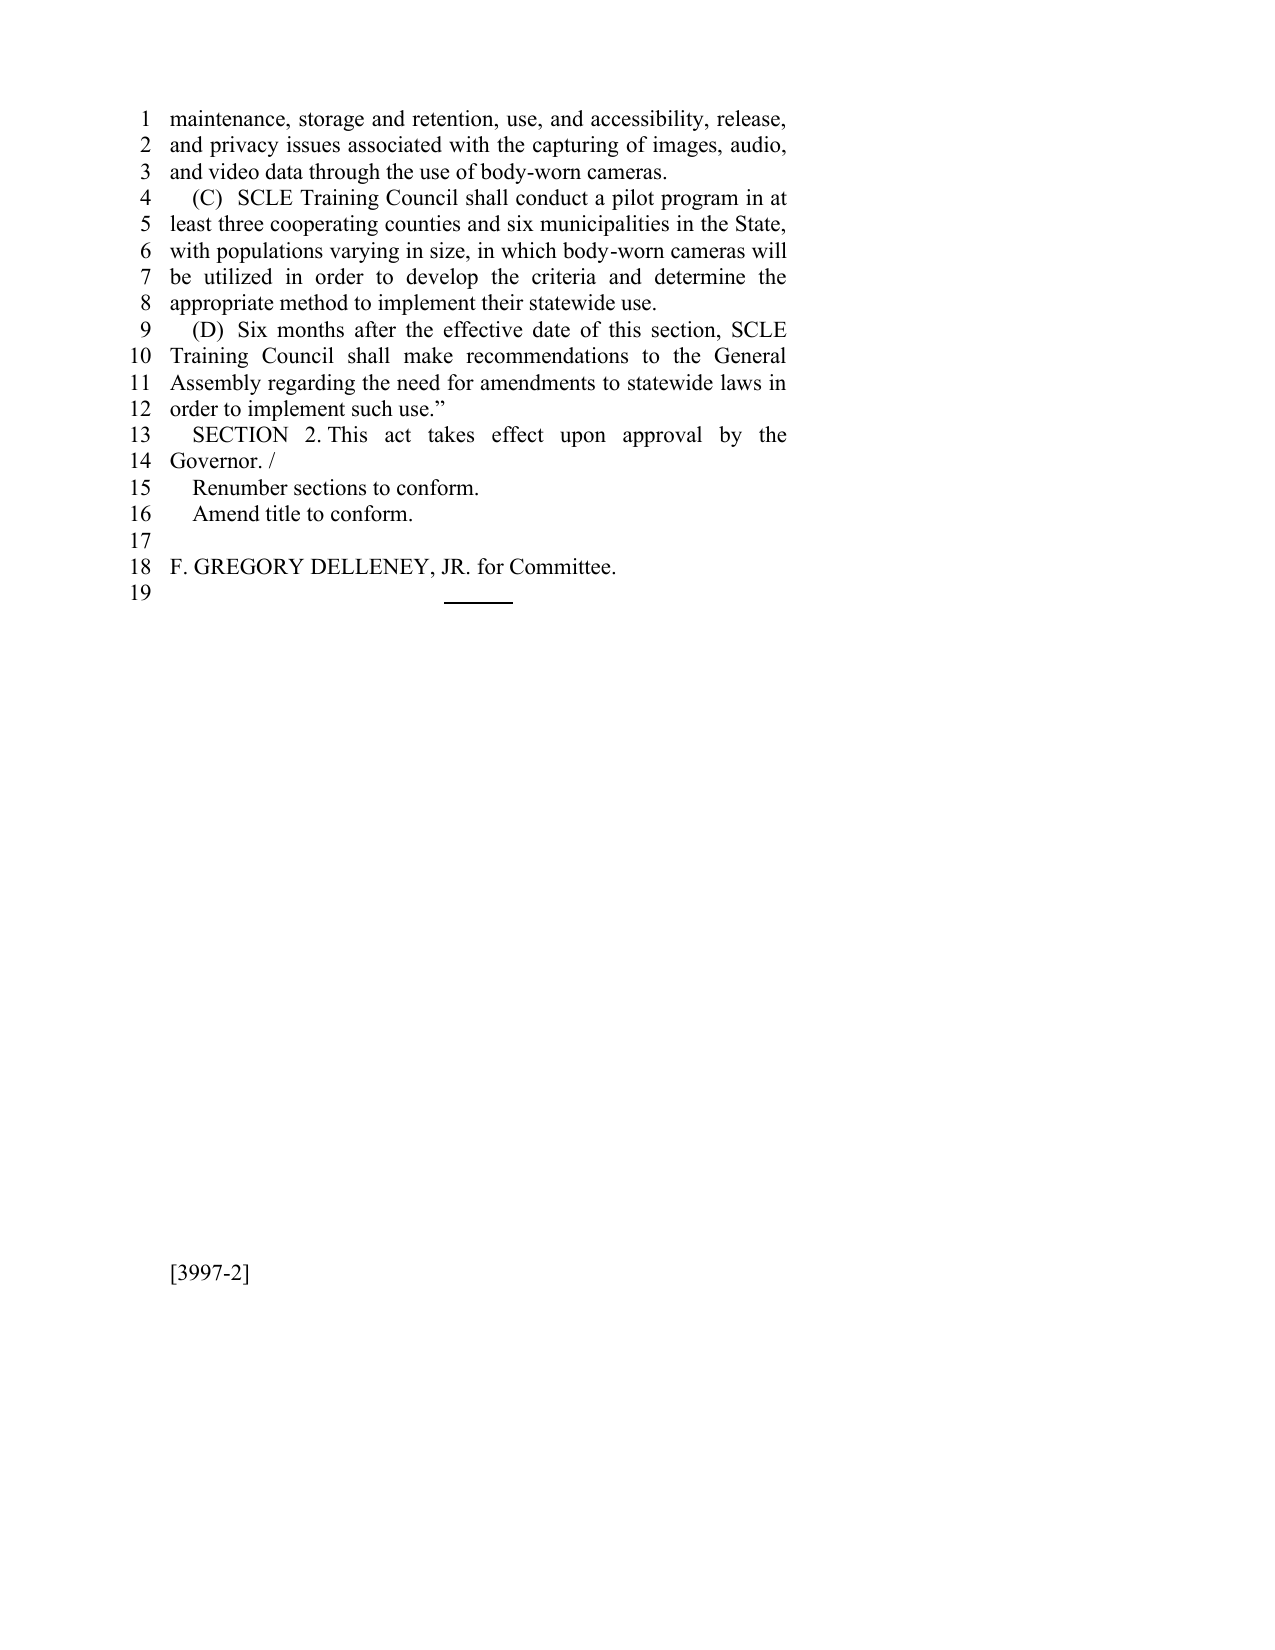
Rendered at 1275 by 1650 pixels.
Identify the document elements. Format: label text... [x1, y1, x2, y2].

text (C) SCLE Training Council shall conduct a pilot program in at least three cooperating counties and six municipalities in the State, with populations varying in size, in which body-worn cameras will be utilized in order to develop the criteria and determine the appropriate method to implement their statewide use. [169, 184, 787, 316]
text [169, 105, 787, 184]
text F. GREGORY DELLENEY, JR. for Committee. [169, 553, 787, 579]
text Amend title to conform. [169, 500, 787, 527]
text (D) Six months after the effective date of this section, SCLE Training Council shall make recommendations to the General Assembly regarding the need for amendments to statewide laws in order to implement such use.” [169, 316, 787, 421]
text SECTION 2. This act takes effect upon approval by the Governor. / [169, 421, 787, 474]
text Renumber sections to conform. [169, 474, 787, 500]
